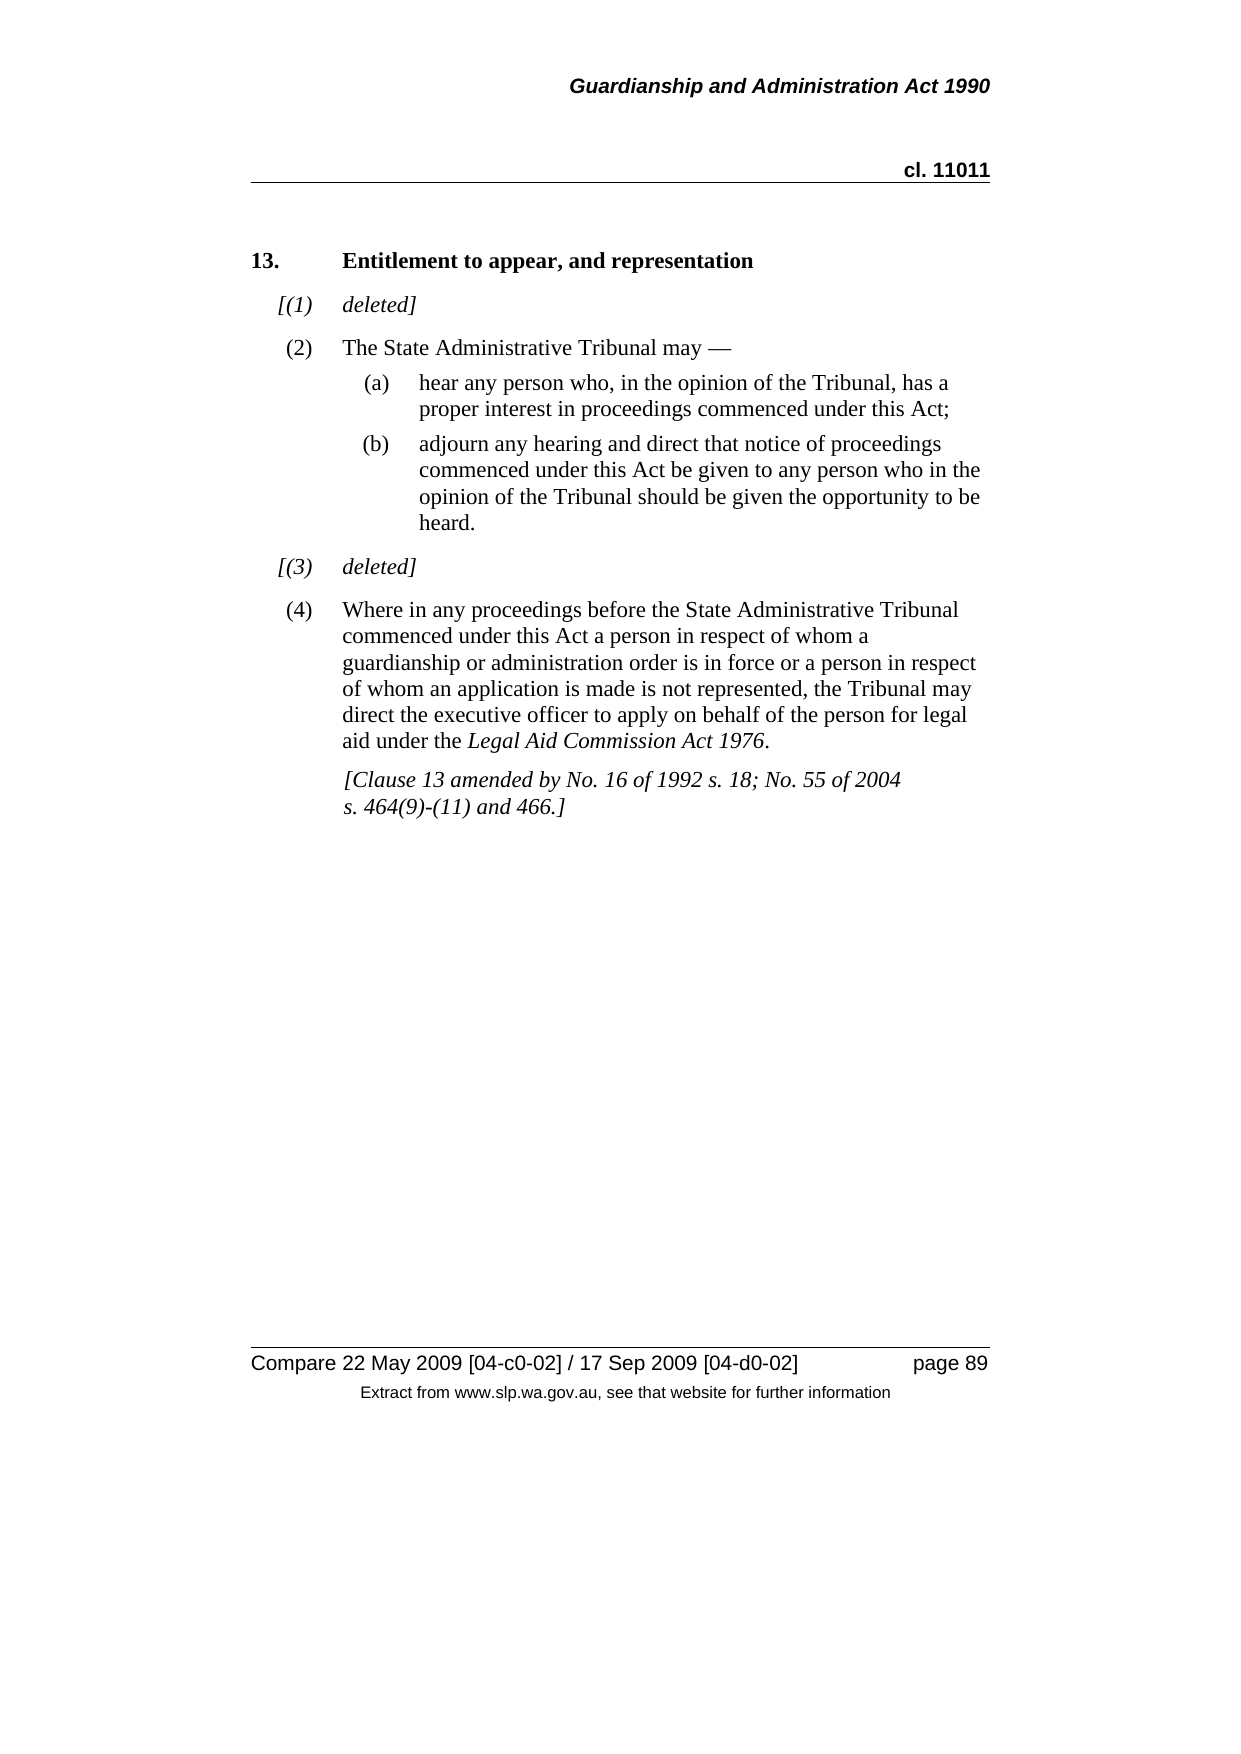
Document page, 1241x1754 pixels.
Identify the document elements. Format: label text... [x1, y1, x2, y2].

subtitle 13. Entitlement to appear, and representation [251, 247, 990, 274]
text [(1) deleted] [251, 291, 990, 318]
text (4) Where in any proceedings before the State Administrative Tribunal commenced under this Act a person in respect of whom a guardianship or administration order is in force or a person in respect of whom an application is made is not represented, the Tribunal may direct the executive officer to apply on behalf of the person for legal aid under the Legal Aid Commission Act 1976. [251, 596, 990, 754]
text (2) The State Administrative Tribunal may — [251, 334, 990, 361]
text [(3) deleted] [251, 552, 990, 579]
text [Clause 13 amended by No. 16 of 1992 s. 18; No. 55 of 2004 s. 464(9)-(11) and 466.] [251, 766, 990, 819]
text (a) hear any person who, in the opinion of the Tribunal, has a proper interest in proceedings commenced under this Act; [251, 369, 990, 422]
text (b) adjourn any hearing and direct that notice of proceedings commenced under this Act be given to any person who in the opinion of the Tribunal should be given the opportunity to be heard. [251, 430, 990, 535]
